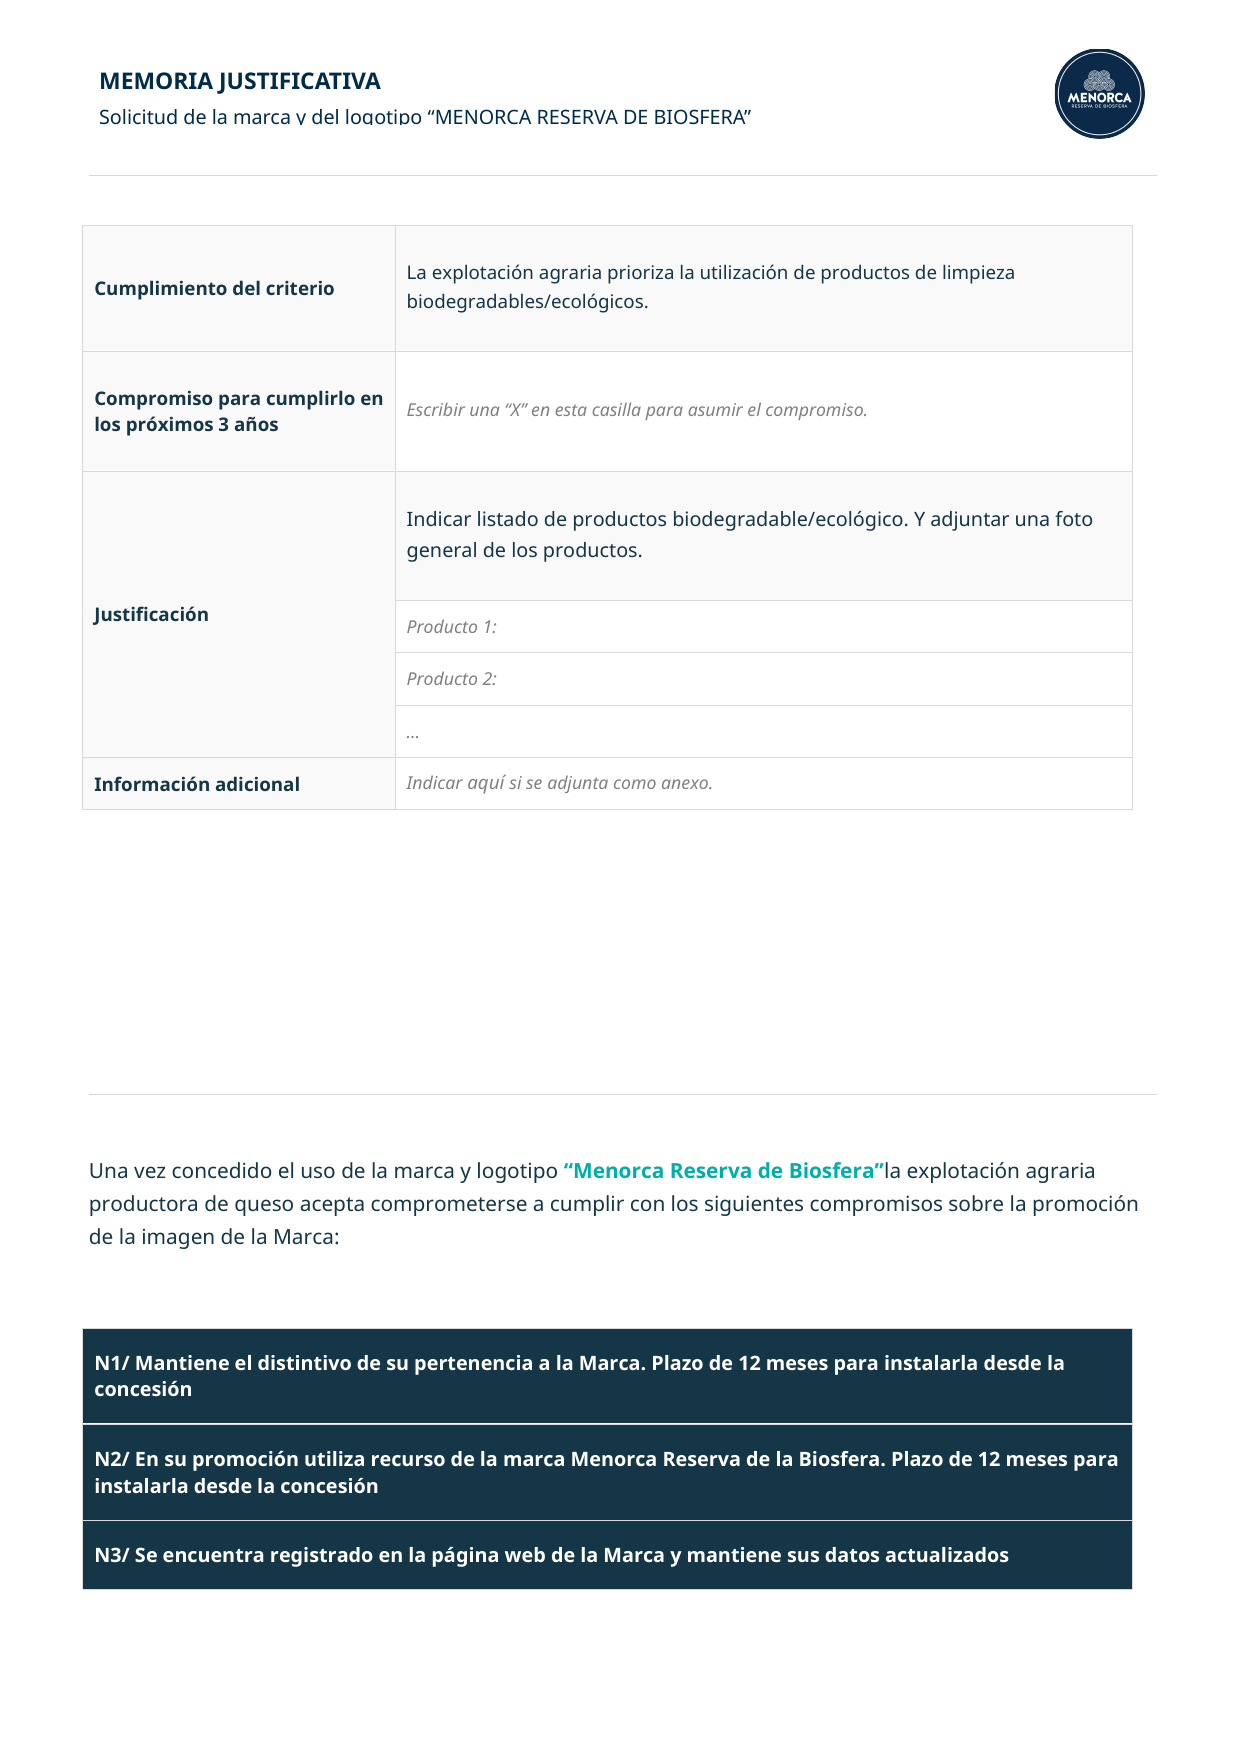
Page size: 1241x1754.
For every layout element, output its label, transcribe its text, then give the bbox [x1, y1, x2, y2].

table_cell Indicar aquí si se adjunta como anexo. [396, 758, 1132, 809]
table_cell N2/ En su promoción utiliza recurso de la marca Menorca Reserva de la Biosfera. Plazo de 12 meses para instalarla desde la concesión [83, 1425, 1132, 1520]
table_header N1/ Mantiene el distintivo de su pertenencia a la Marca. Plazo de 12 meses para instalarla desde la concesión [83, 1329, 1132, 1423]
table_cell Justificación [83, 472, 395, 757]
table_cell Cumplimiento del criterio [83, 226, 395, 351]
table_cell Compromiso para cumplirlo en los próximos 3 años [83, 352, 395, 471]
table_cell La explotación agraria prioriza la utilización de productos de limpieza biodegradables/ecológicos. [396, 226, 1132, 351]
picture [1054, 49, 1145, 139]
table_cell N3/ Se encuentra registrado en la página web de la Marca y mantiene sus datos actualizados [83, 1521, 1132, 1589]
text Una vez concedido el uso de la marca y logotipo “Menorca Reserva de Biosfera”la explotación agraria productora de queso acepta comprometerse a cumplir con los siguientes compromisos sobre la promoción de la imagen de la Marca: [89, 1157, 1152, 1250]
table_cell Producto 2: [396, 653, 1132, 704]
table_cell Información adicional [83, 758, 395, 809]
table_cell Producto 1: [396, 601, 1132, 652]
table_cell Escribir una “X” en esta casilla para asumir el compromiso. [396, 352, 1132, 471]
table_cell Indicar listado de productos biodegradable/ecológico. Y adjuntar una foto general de los productos. [396, 472, 1132, 600]
table_cell … [396, 706, 1132, 757]
